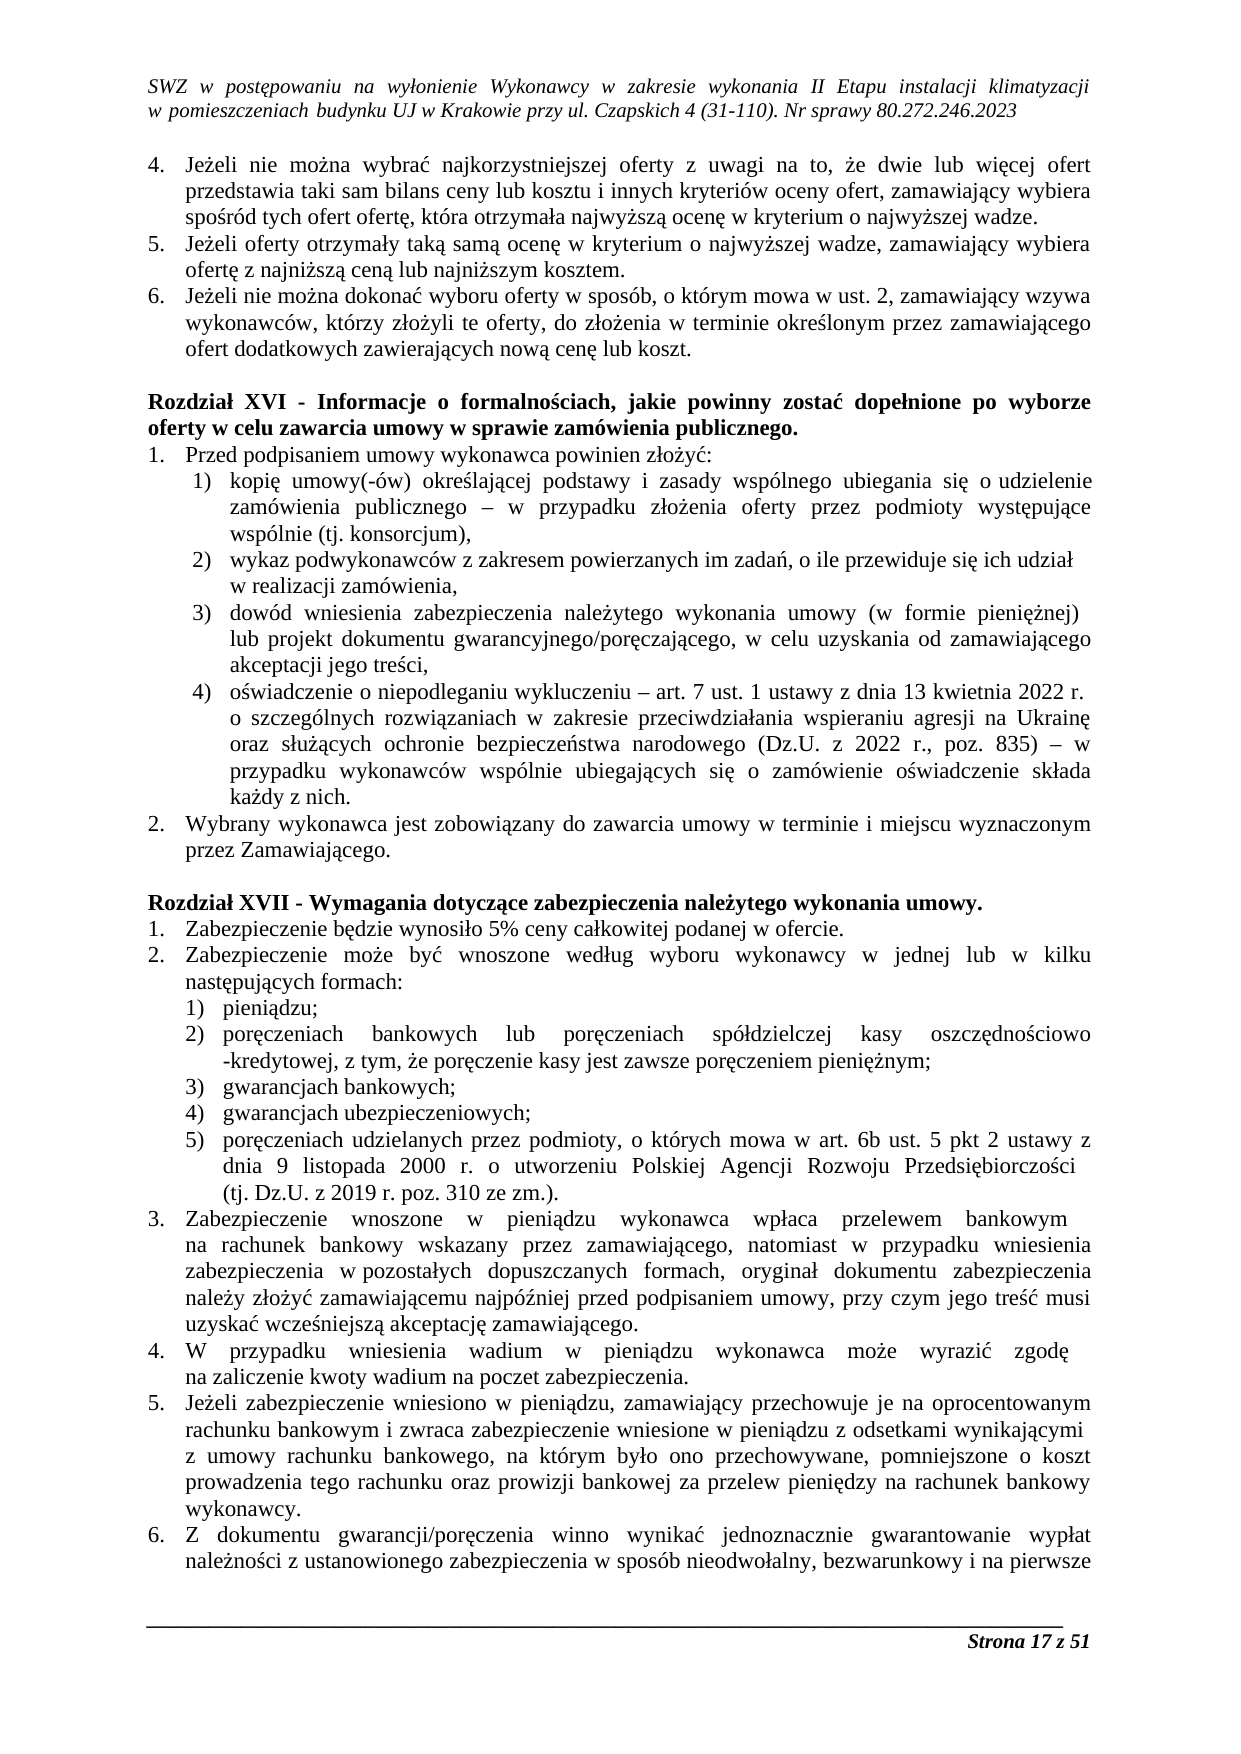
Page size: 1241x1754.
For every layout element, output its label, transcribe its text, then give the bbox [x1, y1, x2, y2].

list Zabezpieczenie może być wnoszone według wyboru wykonawcy w jednej lub w kilku następujących formach: [148, 941, 1092, 994]
list Jeżeli oferty otrzymały taką samą ocenę w kryterium o najwyższej wadze, zamawiający wybiera ofertę z najniższą ceną lub najniższym kosztem. [148, 230, 1092, 282]
list poręczeniach udzielanych przez podmioty, o których mowa w art. 6b ust. 5 pkt 2 ustawy z dnia 9 listopada 2000 r. o utworzeniu Polskiej Agencji Rozwoju Przedsiębiorczości (tj. Dz.U. z 2019 r. poz. 310 ze zm.). [185, 1126, 1092, 1205]
list gwarancjach bankowych; [185, 1073, 1092, 1099]
list kopię umowy(-ów) określającej podstawy i zasady wspólnego ubiegania się o udzielenie zamówienia publicznego – w przypadku złożenia oferty przez podmioty występujące wspólnie (tj. konsorcjum), [192, 467, 1092, 546]
list Zabezpieczenie będzie wynosiło 5% ceny całkowitej podanej w ofercie. [148, 915, 1092, 941]
list pieniądzu; [185, 994, 1092, 1020]
text Rozdział XVII - Wymagania dotyczące zabezpieczenia należytego wykonania umowy. [148, 889, 1092, 915]
list gwarancjach ubezpieczeniowych; [185, 1099, 1092, 1126]
list Jeżeli nie można wybrać najkorzystniejszej oferty z uwagi na to, że dwie lub więcej ofert przedstawia taki sam bilans ceny lub kosztu i innych kryteriów oceny ofert, zamawiający wybiera spośród tych ofert ofertę, która otrzymała najwyższą ocenę w kryterium o najwyższej wadze. [148, 151, 1092, 230]
list dowód wniesienia zabezpieczenia należytego wykonania umowy (w formie pieniężnej) lub projekt dokumentu gwarancyjnego/poręczającego, w celu uzyskania od zamawiającego akceptacji jego treści, [192, 599, 1092, 678]
list Zabezpieczenie wnoszone w pieniądzu wykonawca wpłaca przelewem bankowym na rachunek bankowy wskazany przez zamawiającego, natomiast w przypadku wniesienia zabezpieczenia w pozostałych dopuszczanych formach, oryginał dokumentu zabezpieczenia należy złożyć zamawiającemu najpóźniej przed podpisaniem umowy, przy czym jego treść musi uzyskać wcześniejszą akceptację zamawiającego. [148, 1205, 1092, 1337]
text Rozdział XVI - Informacje o formalnościach, jakie powinny zostać dopełnione po wyborze oferty w celu zawarcia umowy w sprawie zamówienia publicznego. [148, 388, 1092, 441]
list oświadczenie o niepodleganiu wykluczeniu – art. 7 ust. 1 ustawy z dnia 13 kwietnia 2022 r. o szczególnych rozwiązaniach w zakresie przeciwdziałania wspieraniu agresji na Ukrainę oraz służących ochronie bezpieczeństwa narodowego (Dz.U. z 2022 r., poz. 835) – w przypadku wykonawców wspólnie ubiegających się o zamówienie oświadczenie składa każdy z nich. [192, 678, 1092, 809]
list W przypadku wniesienia wadium w pieniądzu wykonawca może wyrazić zgodę na zaliczenie kwoty wadium na poczet zabezpieczenia. [148, 1337, 1092, 1389]
list Jeżeli nie można dokonać wyboru oferty w sposób, o którym mowa w ust. 2, zamawiający wzywa wykonawców, którzy złożyli te oferty, do złożenia w terminie określonym przez zamawiającego ofert dodatkowych zawierających nową cenę lub koszt. [148, 282, 1092, 362]
list Wybrany wykonawca jest zobowiązany do zawarcia umowy w terminie i miejscu wyznaczonym przez Zamawiającego. [148, 809, 1092, 862]
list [148, 1521, 1092, 1574]
list w realizacji zamówienia, [229, 572, 1092, 599]
list wykaz podwykonawców z zakresem powierzanych im zadań, o ile przewiduje się ich udział [192, 546, 1092, 572]
list Przed podpisaniem umowy wykonawca powinien złożyć: [148, 441, 1092, 467]
list poręczeniach bankowych lub poręczeniach spółdzielczej kasy oszczędnościowo -kredytowej, z tym, że poręczenie kasy jest zawsze poręczeniem pieniężnym; [185, 1020, 1092, 1073]
list Jeżeli zabezpieczenie wniesiono w pieniądzu, zamawiający przechowuje je na oprocentowanym rachunku bankowym i zwraca zabezpieczenie wniesione w pieniądzu z odsetkami wynikającymi z umowy rachunku bankowego, na którym było ono przechowywane, pomniejszone o koszt prowadzenia tego rachunku oraz prowizji bankowej za przelew pieniędzy na rachunek bankowy wykonawcy. [148, 1389, 1092, 1521]
